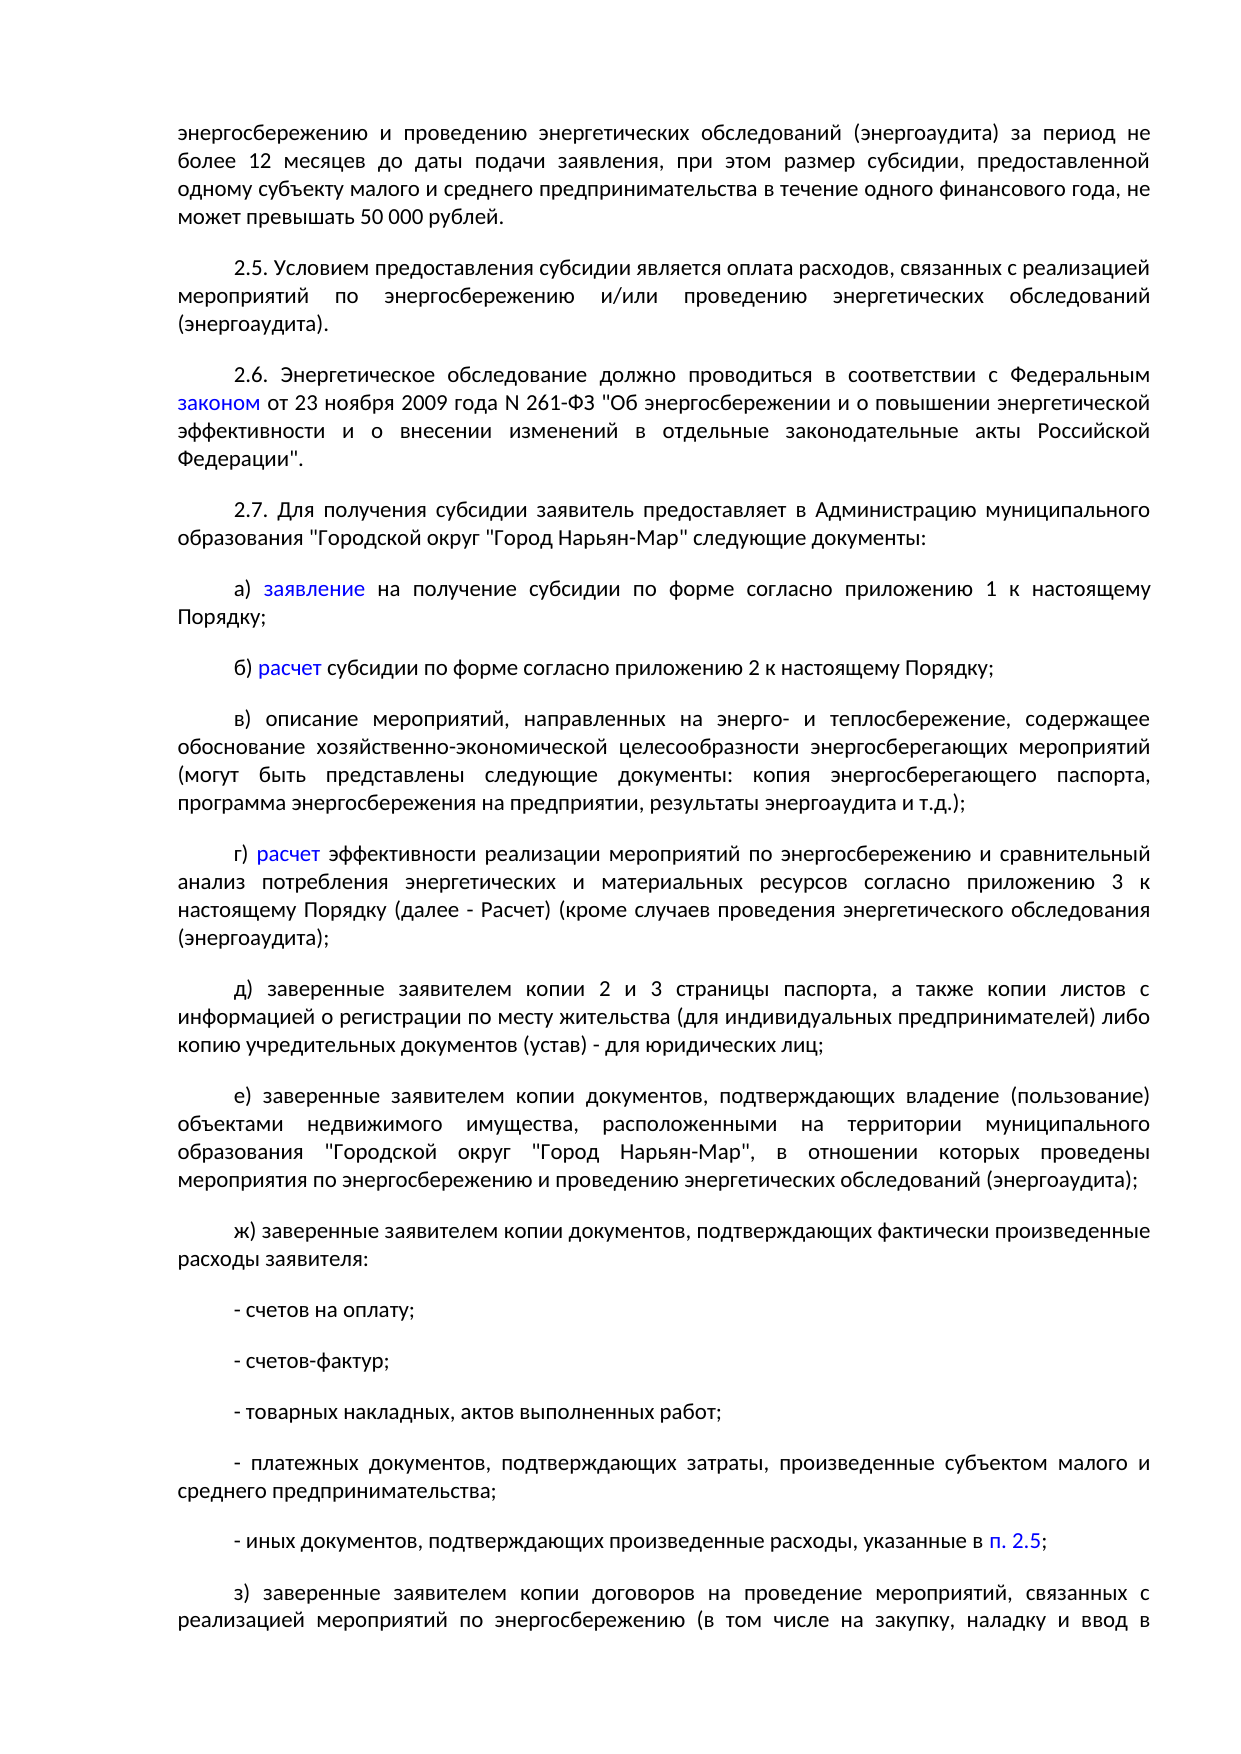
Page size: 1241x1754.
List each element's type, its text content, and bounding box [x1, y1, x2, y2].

text в) описание мероприятий, направленных на энерго- и теплосбережение, содержащее обоснование хозяйственно-экономической целесообразности энергосберегающих мероприятий (могут быть представлены следующие документы: копия энергосберегающего паспорта, программа энергосбережения на предприятии, результаты энергоаудита и т.д.); [177, 704, 1152, 816]
text 2.6. Энергетическое обследование должно проводиться в соответствии с Федеральным законом от 23 ноября 2009 года N 261-ФЗ "Об энергосбережении и о повышении энергетической эффективности и о внесении изменений в отдельные законодательные акты Российской Федерации". [177, 360, 1152, 472]
text д) заверенные заявителем копии 2 и 3 страницы паспорта, а также копии листов с информацией о регистрации по месту жительства (для индивидуальных предпринимателей) либо копию учредительных документов (устав) - для юридических лиц; [177, 974, 1152, 1058]
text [177, 1578, 1152, 1634]
text б) расчет субсидии по форме согласно приложению 2 к настоящему Порядку; [177, 653, 1152, 681]
text 2.7. Для получения субсидии заявитель предоставляет в Администрацию муниципального образования "Городской округ "Город Нарьян-Мар" следующие документы: [177, 495, 1152, 551]
text а) заявление на получение субсидии по форме согласно приложению 1 к настоящему Порядку; [177, 574, 1152, 630]
text г) расчет эффективности реализации мероприятий по энергосбережению и сравнительный анализ потребления энергетических и материальных ресурсов согласно приложению 3 к настоящему Порядку (далее - Расчет) (кроме случаев проведения энергетического обследования (энергоаудита); [177, 839, 1152, 951]
text ж) заверенные заявителем копии документов, подтверждающих фактически произведенные расходы заявителя: [177, 1216, 1152, 1272]
text е) заверенные заявителем копии документов, подтверждающих владение (пользование) объектами недвижимого имущества, расположенными на территории муниципального образования "Городской округ "Город Нарьян-Мар", в отношении которых проведены мероприятия по энергосбережению и проведению энергетических обследований (энергоаудита); [177, 1081, 1152, 1193]
text - товарных накладных, актов выполненных работ; [177, 1397, 1152, 1425]
text - счетов-фактур; [177, 1346, 1152, 1374]
text - иных документов, подтверждающих произведенные расходы, указанные в п. 2.5; [177, 1527, 1152, 1555]
text 2.5. Условием предоставления субсидии является оплата расходов, связанных с реализацией мероприятий по энергосбережению и/или проведению энергетических обследований (энергоаудита). [177, 253, 1152, 337]
text - счетов на оплату; [177, 1295, 1152, 1323]
text - платежных документов, подтверждающих затраты, произведенные субъектом малого и среднего предпринимательства; [177, 1448, 1152, 1504]
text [177, 118, 1152, 230]
